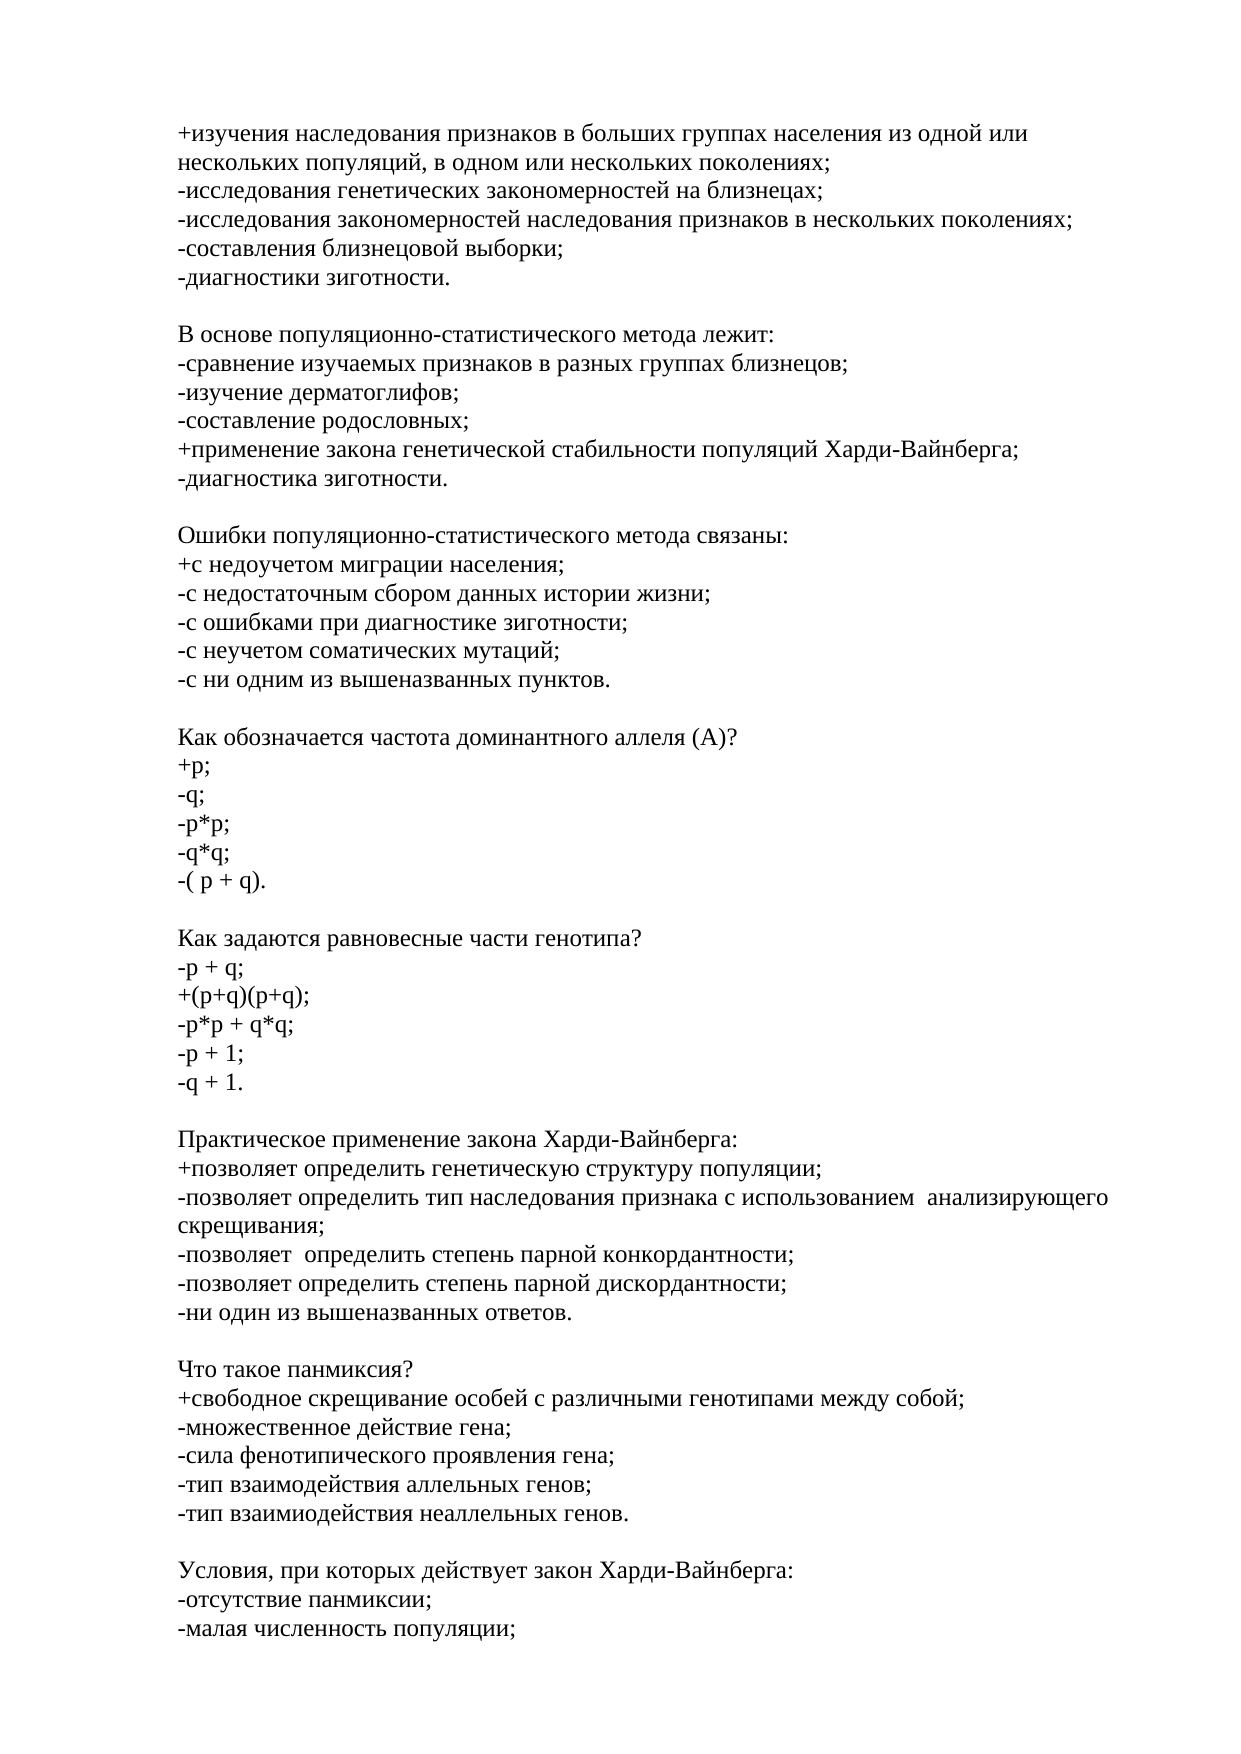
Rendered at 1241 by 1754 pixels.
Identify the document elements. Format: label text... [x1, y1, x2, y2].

text -тип взаимодействия аллельных генов; [177, 1469, 1152, 1498]
text +с недоучетом миграции населения; [177, 549, 1152, 578]
text -малая численность популяции; [177, 1613, 1152, 1642]
text +применение закона генетической стабильности популяций Харди-Вайнберга; [177, 434, 1152, 463]
text Что такое панмиксия? [177, 1354, 1152, 1383]
text В основе популяционно-статистического метода лежит: [177, 319, 1152, 348]
text -с неучетом соматических мутаций; [177, 636, 1152, 664]
text -изучение дерматоглифов; [177, 377, 1152, 406]
text -с ни одним из вышеназванных пунктов. [177, 664, 1152, 693]
text -с недостаточным сбором данных истории жизни; [177, 578, 1152, 607]
text -с ошибками при диагностике зиготности; [177, 607, 1152, 636]
text -р*p; [177, 808, 1152, 837]
text -р + 1; [177, 1038, 1152, 1067]
text -позволяет определить тип наследования признака с использованием анализирующего скрещивания; [177, 1182, 1152, 1239]
text -р*р + q*q; [177, 1009, 1152, 1038]
text -q*q; [177, 837, 1152, 866]
text -диагностики зиготности. [177, 262, 1152, 291]
text +(р+q)(p+q); [177, 981, 1152, 1009]
text -сила фенотипического проявления гена; [177, 1441, 1152, 1469]
text Условия, при которых действует закон Харди-Вайнберга: [177, 1556, 1152, 1584]
text -тип взаимиодействия неаллельных генов. [177, 1498, 1152, 1527]
text +позволяет определить генетическую структуру популяции; [177, 1153, 1152, 1182]
text Практическое применение закона Харди-Вайнберга: [177, 1124, 1152, 1153]
text -исследования генетических закономерностей на близнецах; [177, 176, 1152, 204]
text -диагностика зиготности. [177, 463, 1152, 492]
text -р + q; [177, 952, 1152, 981]
text +изучения наследования признаков в больших группах населения из одной или нескольких популяций, в одном или нескольких поколениях; [177, 118, 1152, 176]
text Ошибки популяционно-статистического метода связаны: [177, 521, 1152, 549]
text -позволяет определить степень парной дискордантности; [177, 1268, 1152, 1297]
text -( р + q). [177, 866, 1152, 894]
text -позволяет определить степень парной конкордантности; [177, 1239, 1152, 1268]
text -множественное действие гена; [177, 1412, 1152, 1441]
text -q + 1. [177, 1067, 1152, 1096]
text -q; [177, 779, 1152, 808]
text Как обозначается частота доминантного аллеля (А)? [177, 722, 1152, 751]
text -ни один из вышеназванных ответов. [177, 1297, 1152, 1326]
text -сравнение изучаемых признаков в разных группах близнецов; [177, 348, 1152, 377]
text -исследования закономерностей наследования признаков в нескольких поколениях; [177, 204, 1152, 233]
text +свободное скрещивание особей с различными генотипами между собой; [177, 1383, 1152, 1412]
text -составления близнецовой выборки; [177, 233, 1152, 262]
text +р; [177, 751, 1152, 779]
text -составление родословных; [177, 406, 1152, 434]
text -отсутствие панмиксии; [177, 1584, 1152, 1613]
text Как задаются равновесные части генотипа? [177, 923, 1152, 952]
